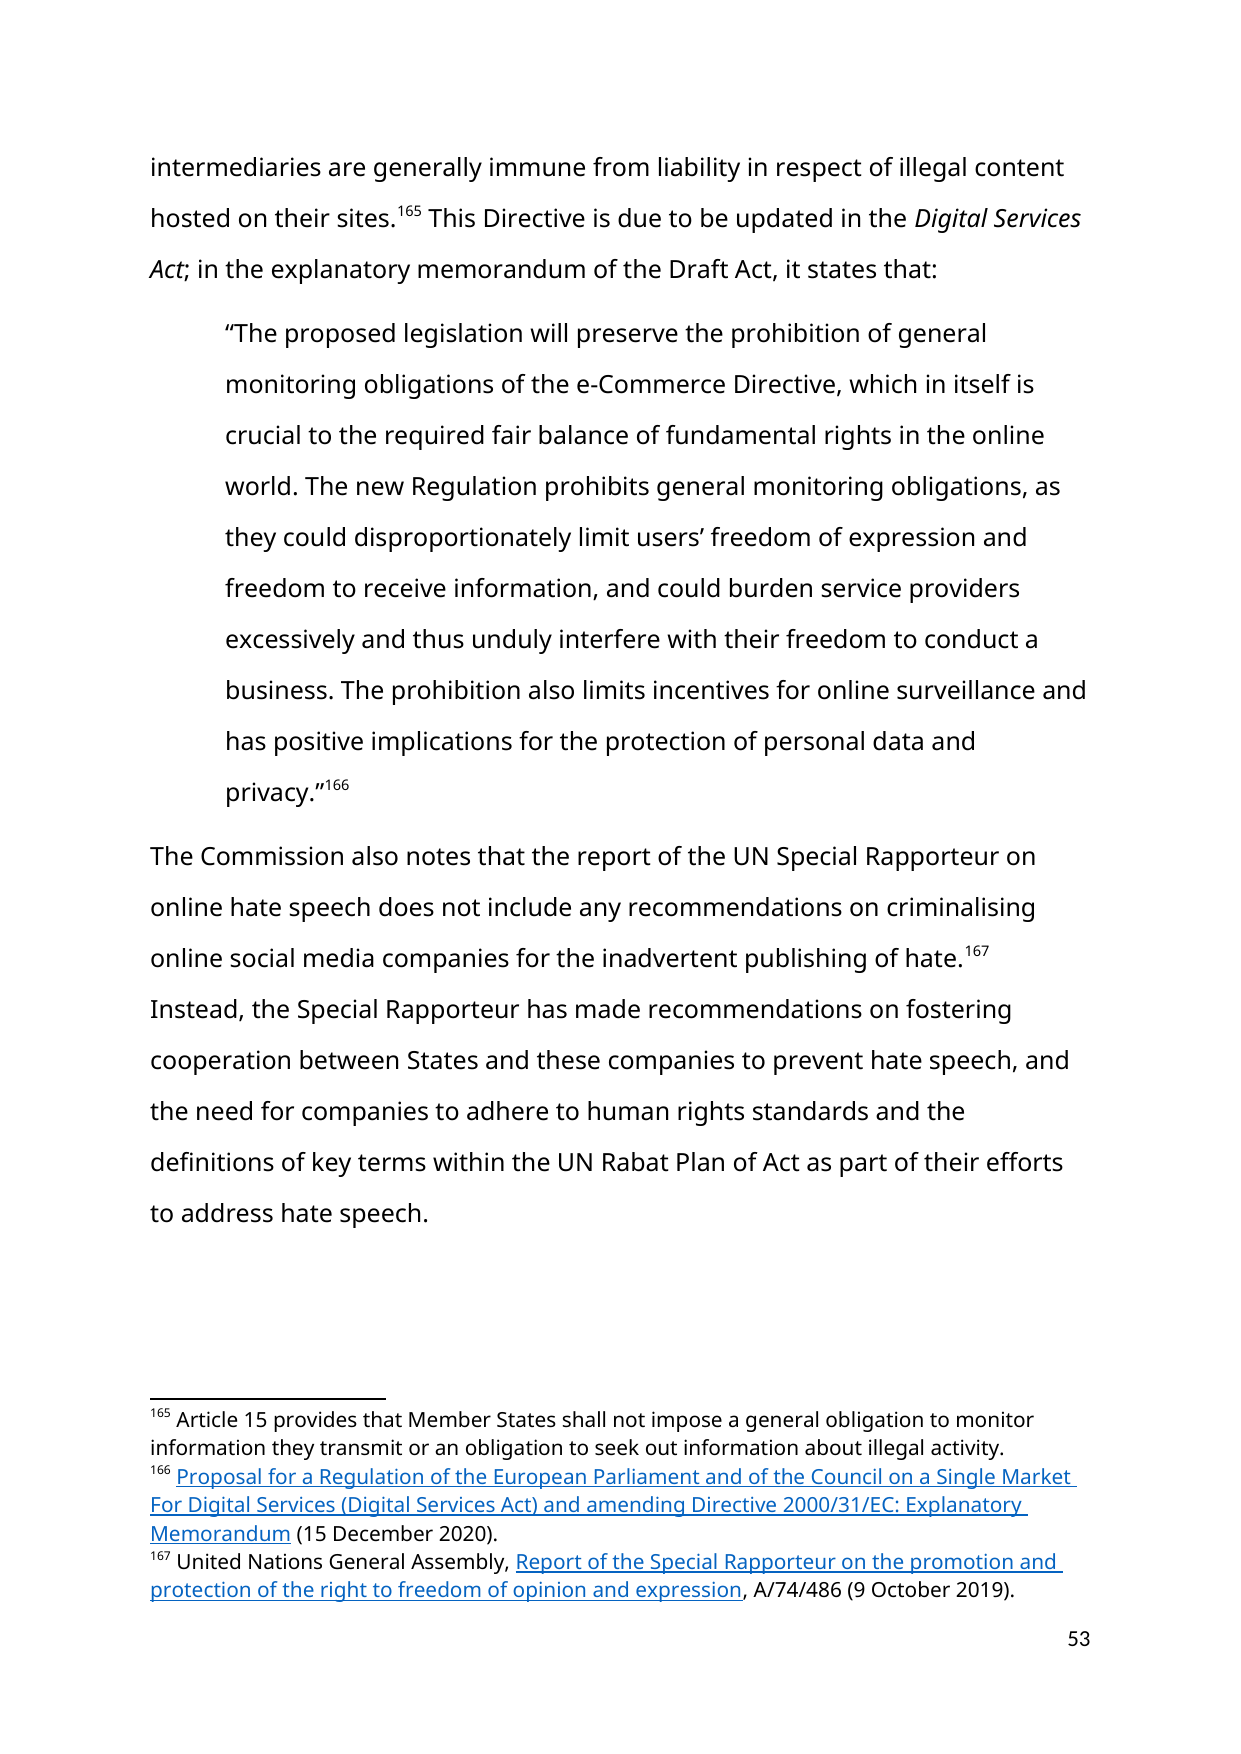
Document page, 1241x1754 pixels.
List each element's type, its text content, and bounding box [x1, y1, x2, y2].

text “The proposed legislation will preserve the prohibition of general monitoring obligations of the e-Commerce Directive, which in itself is crucial to the required fair balance of fundamental rights in the online world. The new Regulation prohibits general monitoring obligations, as they could disproportionately limit users’ freedom of expression and freedom to receive information, and could burden service providers excessively and thus unduly interfere with their freedom to conduct a business. The prohibition also limits incentives for online surveillance and has positive implications for the protection of personal data and privacy.” [225, 316, 1090, 809]
text The Commission also notes that the report of the UN Special Rapporteur on online hate speech does not include any recommendations on criminalising online social media companies for the inadvertent publishing of hate. Instead, the Special Rapporteur has made recommendations on fostering cooperation between States and these companies to prevent hate speech, and the need for companies to adhere to human rights standards and the definitions of key terms within the UN Rabat Plan of Act as part of their efforts to address hate speech. [150, 838, 1090, 1230]
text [150, 150, 1090, 286]
